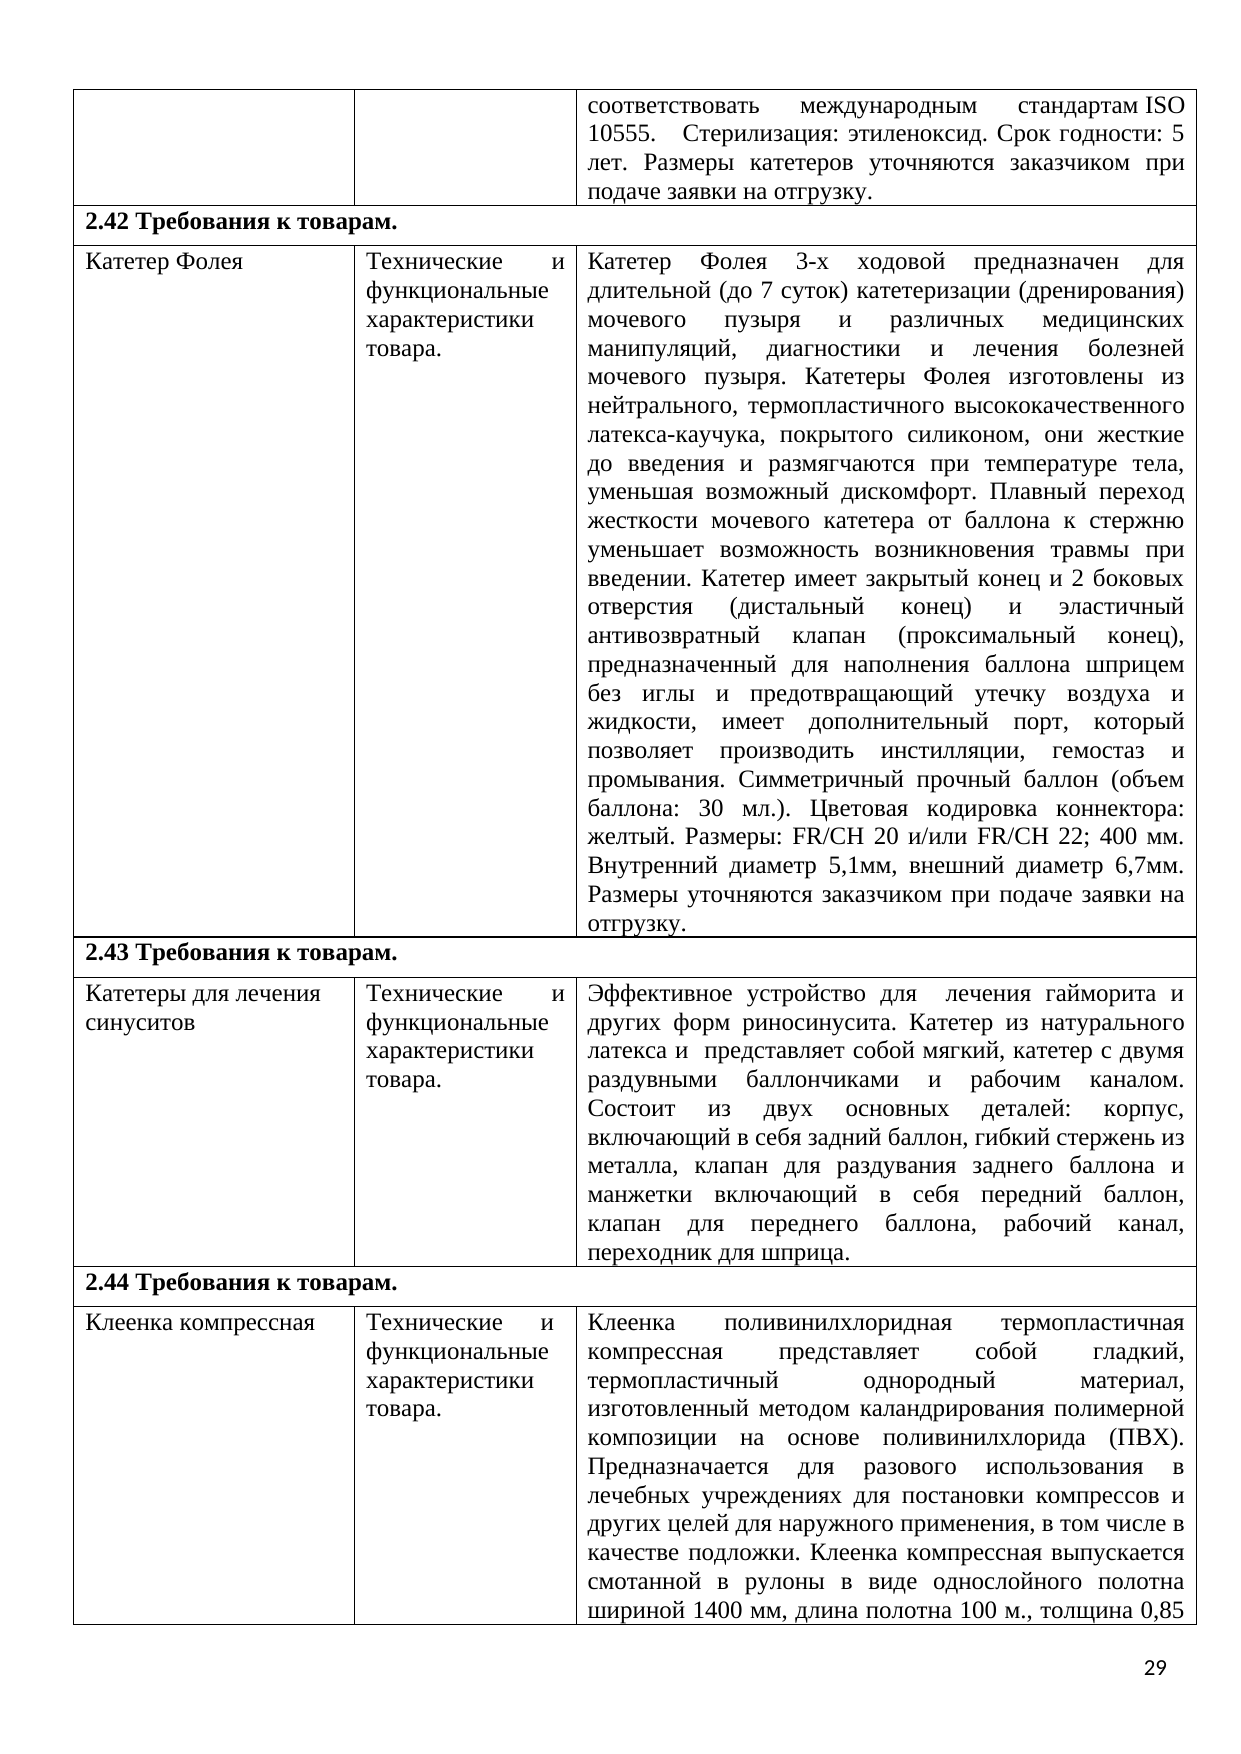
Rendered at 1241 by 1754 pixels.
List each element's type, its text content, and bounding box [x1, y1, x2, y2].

table_cell Катетеры для лечения синуситов [74, 978, 354, 1266]
table_cell Катетер Фолея 3-х ходовой предназначен для длительной (до 7 суток) катетеризации (дренирования) мочевого пузыря и различных медицинских манипуляций, диагностики и лечения болезней мочевого пузыря. Катетеры Фолея изготовлены из нейтрального, термопластичного высококачественного латекса-каучука, покрытого силиконом, они жесткие до введения и размягчаются при температуре тела, уменьшая возможный дискомфорт. Плавный переход жесткости мочевого катетера от баллона к стержню уменьшает возможность возникновения травмы при введении. Катетер имеет закрытый конец и 2 боковых отверстия (дистальный конец) и эластичный антивозвратный клапан (проксимальный конец), предназначенный для наполнения баллона шприцем без иглы и предотвращающий утечку воздуха и жидкости, имеет дополнительный порт, который позволяет производить инстилляции, гемостаз и промывания. Симметричный прочный баллон (объем баллона: 30 мл.). Цветовая кодировка коннектора: желтый. Размеры: FR/CH 20 и/или FR/CH 22; 400 мм. Внутренний диаметр 5,1мм, внешний диаметр 6,7мм. Размеры уточняются заказчиком при подаче заявки на отгрузку. [577, 246, 1196, 936]
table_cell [577, 1307, 1196, 1623]
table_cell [74, 90, 354, 205]
table_cell Катетер Фолея [74, 246, 354, 936]
table_cell 2.42 Требования к товарам. [74, 206, 1196, 245]
table_cell 2.43 Требования к товарам. [74, 938, 1196, 977]
table_cell Технические и функциональные характеристики товара. [355, 978, 576, 1266]
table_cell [355, 90, 576, 205]
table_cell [577, 90, 1196, 205]
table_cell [355, 1307, 576, 1623]
table_cell Эффективное устройство для лечения гайморита и других форм риносинусита. Катетер из натурального латекса и представляет собой мягкий, катетер с двумя раздувными баллончиками и рабочим каналом. Состоит из двух основных деталей: корпус, включающий в себя задний баллон, гибкий стержень из металла, клапан для раздувания заднего баллона и манжетки включающий в себя передний баллон, клапан для переднего баллона, рабочий канал, переходник для шприца. [577, 978, 1196, 1266]
table_cell Клеенка компрессная [74, 1307, 354, 1623]
table_cell 2.44 Требования к товарам. [74, 1267, 1196, 1306]
table_cell Технические и функциональные характеристики товара. [355, 246, 576, 936]
